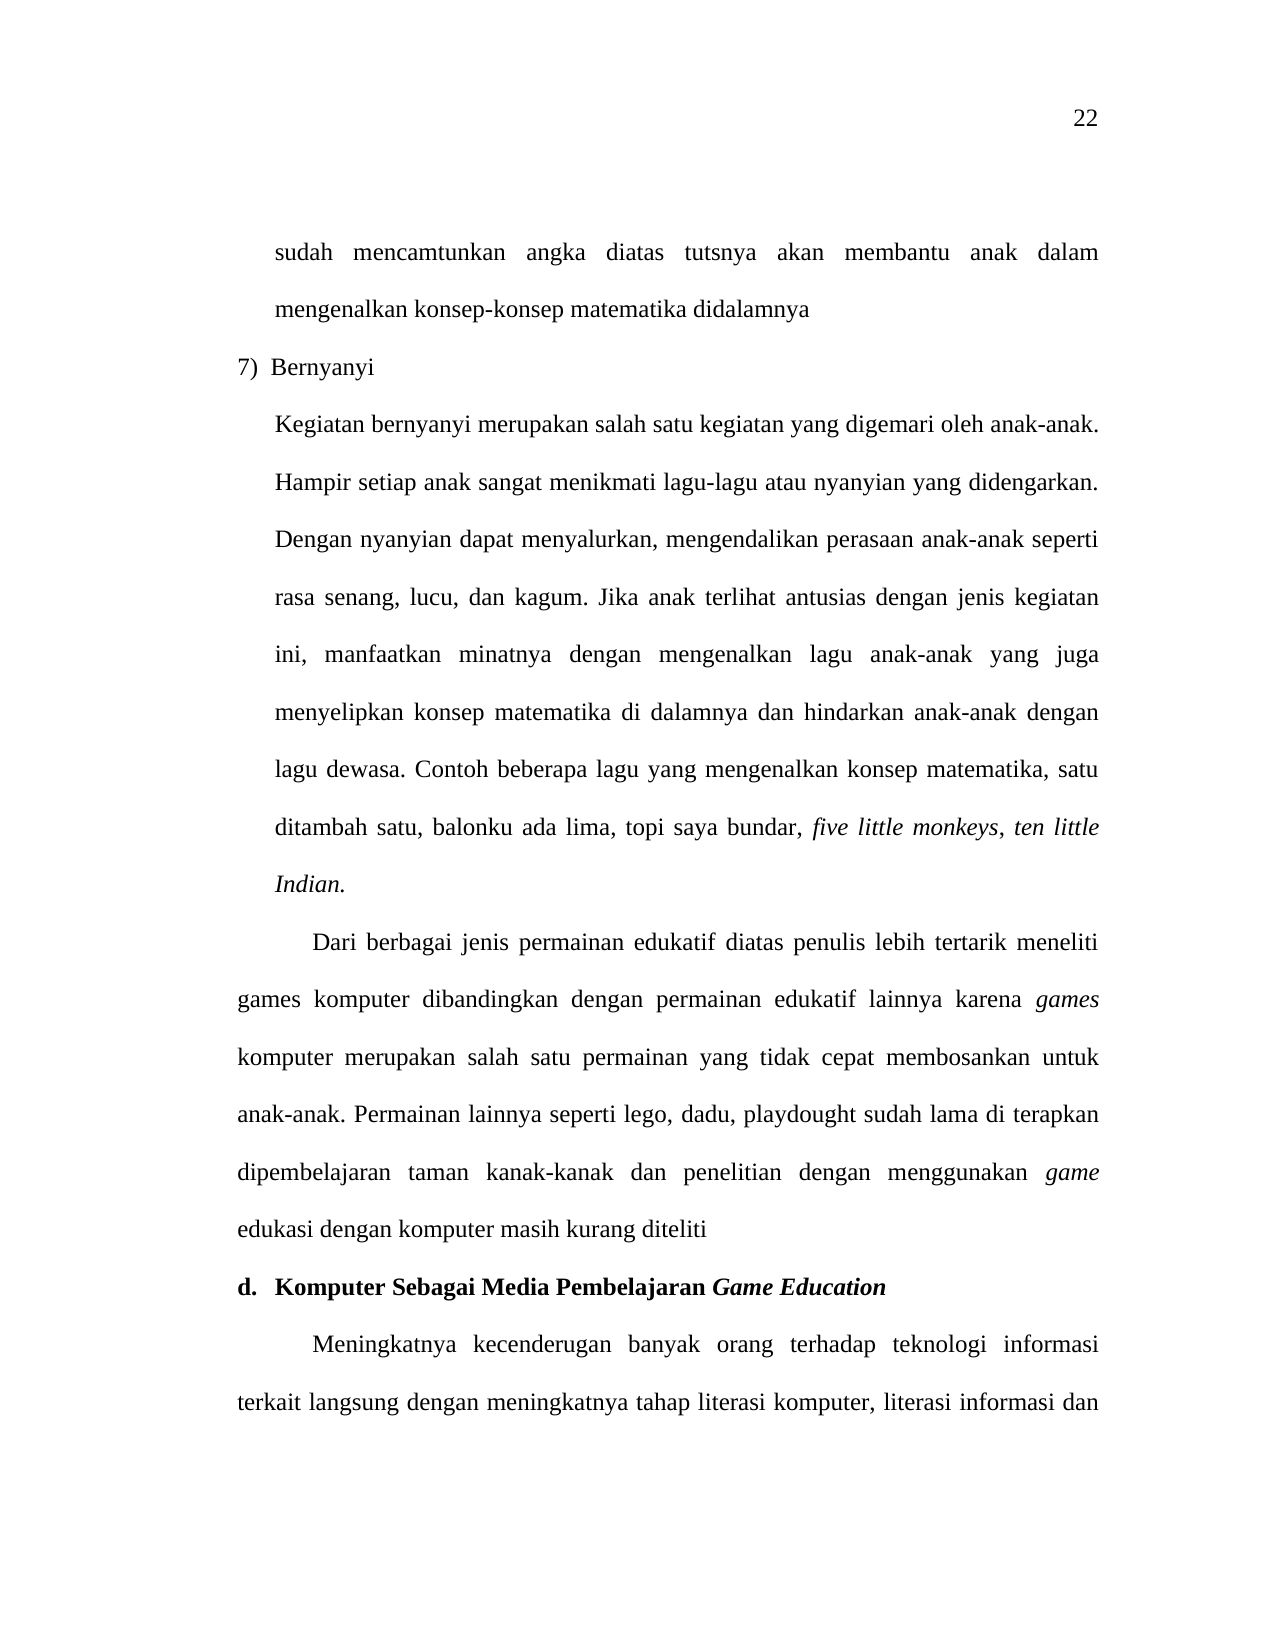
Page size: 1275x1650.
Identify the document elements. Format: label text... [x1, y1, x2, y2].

list Kegiatan bernyanyi merupakan salah satu kegiatan yang digemari oleh anak-anak. Hampir setiap anak sangat menikmati lagu-lagu atau nyanyian yang didengarkan. Dengan nyanyian dapat menyalurkan, mengendalikan perasaan anak-anak seperti rasa senang, lucu, dan kagum. Jika anak terlihat antusias dengan jenis kegiatan ini, manfaatkan minatnya dengan mengenalkan lagu anak-anak yang juga menyelipkan konsep matematika di dalamnya dan hindarkan anak-anak dengan lagu dewasa. Contoh beberapa lagu yang mengenalkan konsep matematika, satu ditambah satu, balonku ada lima, topi saya bundar, five little monkeys, ten little Indian. [274, 409, 1099, 898]
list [274, 237, 1099, 323]
list Dari berbagai jenis permainan edukatif diatas penulis lebih tertarik meneliti games komputer dibandingkan dengan permainan edukatif lainnya karena games komputer merupakan salah satu permainan yang tidak cepat membosankan untuk anak-anak. Permainan lainnya seperti lego, dadu, playdought sudah lama di terapkan dipembelajaran taman kanak-kanak dan penelitian dengan menggunakan game edukasi dengan komputer masih kurang diteliti [237, 927, 1099, 1243]
list 7) Bernyanyi [237, 352, 1099, 381]
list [237, 1329, 1099, 1416]
list Komputer Sebagai Media Pembelajaran Game Education [237, 1272, 1099, 1301]
